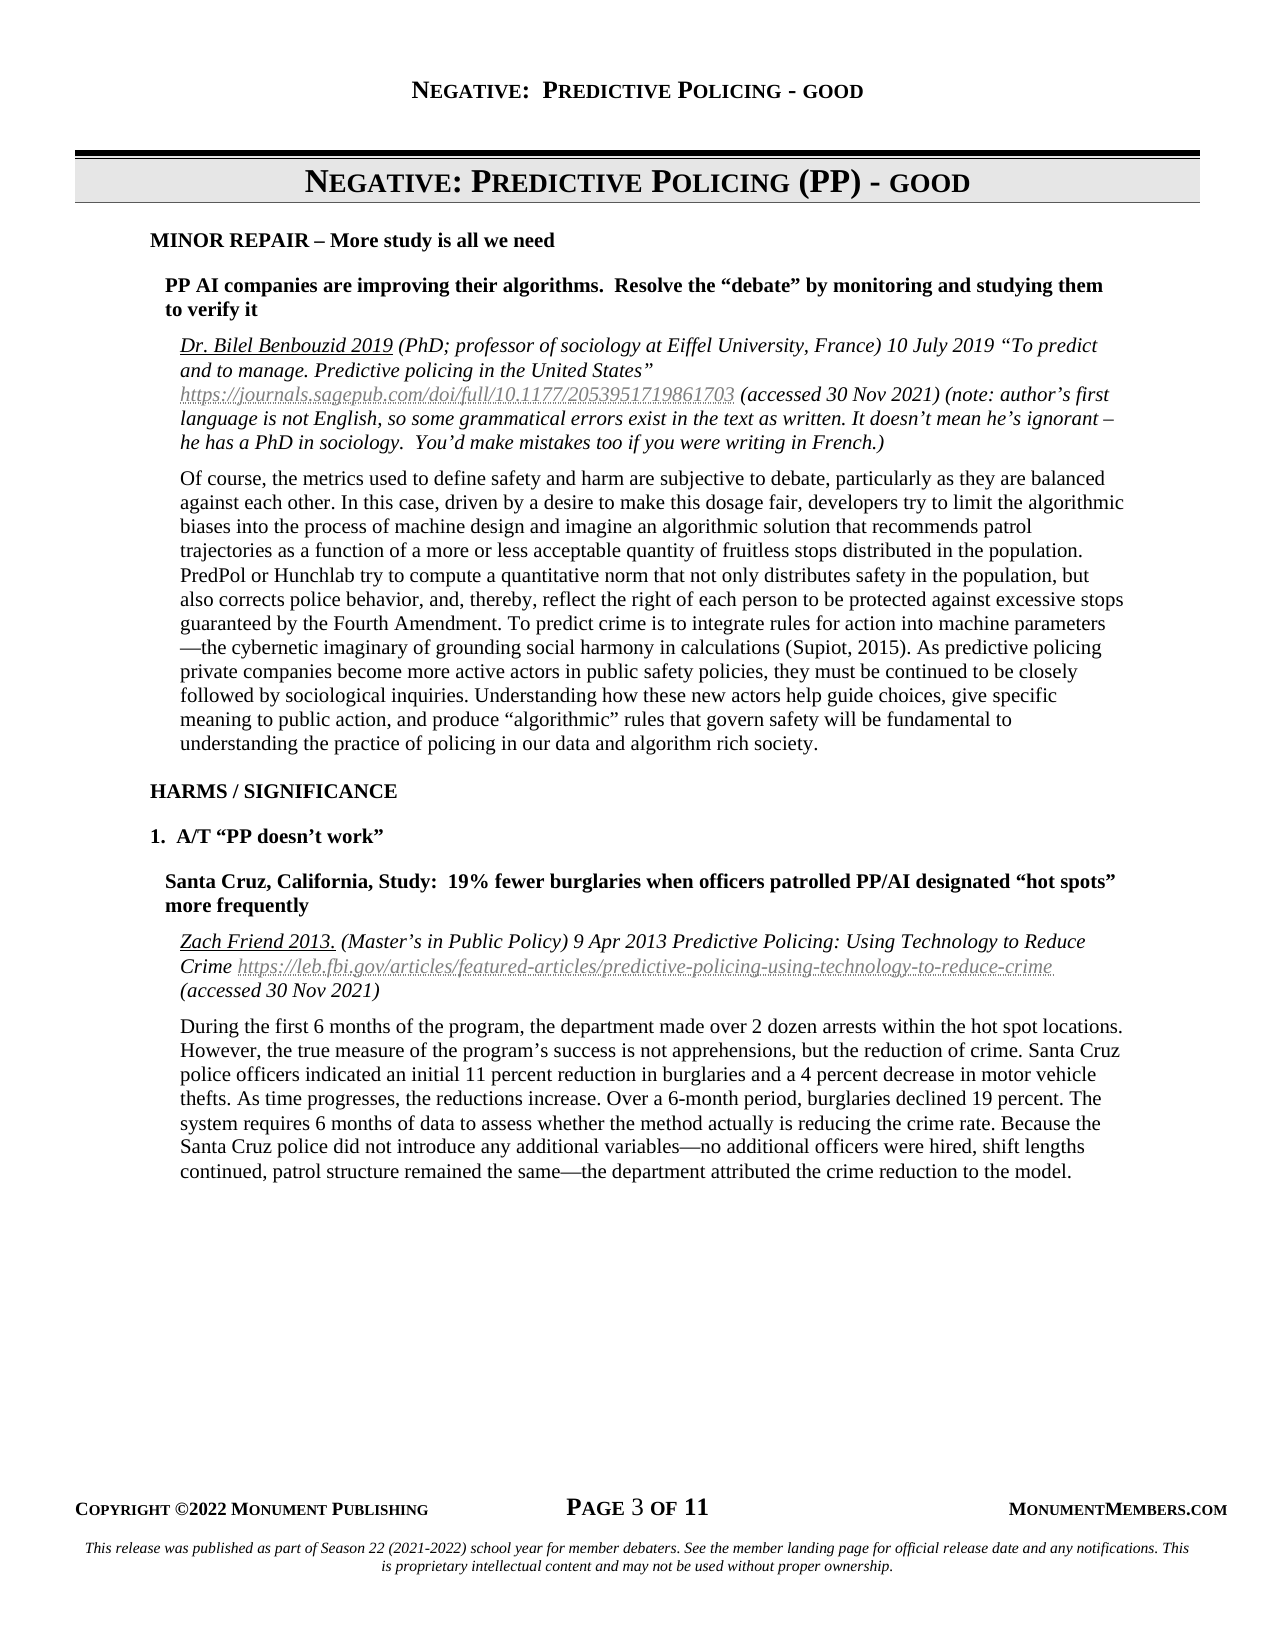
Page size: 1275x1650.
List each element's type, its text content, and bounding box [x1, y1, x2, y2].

text During the first 6 months of the program, the department made over 2 dozen arrests within the hot spot locations. However, the true measure of the program’s success is not apprehensions, but the reduction of crime. Santa Cruz police officers indicated an initial 11 percent reduction in burglaries and a 4 percent decrease in motor vehicle thefts. As time progresses, the reductions increase. Over a 6-month period, burglaries declined 19 percent. The system requires 6 months of data to assess whether the method actually is reducing the crime rate. Because the Santa Cruz police did not introduce any additional variables—no additional officers were hired, shift lengths continued, patrol structure remained the same—the department attributed the crime reduction to the model. [180, 1014, 1125, 1183]
text HARMS / SIGNIFICANCE [150, 779, 1125, 803]
text Of course, the metrics used to define safety and harm are subjective to debate, particularly as they are balanced against each other. In this case, driven by a desire to make this dosage fair, developers try to limit the algorithmic biases into the process of machine design and imagine an algorithmic solution that recommends patrol trajectories as a function of a more or less acceptable quantity of fruitless stops distributed in the population. PredPol or Hunchlab try to compute a quantitative norm that not only distributes safety in the population, but also corrects police behavior, and, thereby, reflect the right of each person to be protected against excessive stops guaranteed by the Fourth Amendment. To predict crime is to integrate rules for action into machine parameters—the cybernetic imaginary of grounding social harmony in calculations (Supiot, 2015). As predictive policing private companies become more active actors in public safety policies, they must be continued to be closely followed by sociological inquiries. Understanding how these new actors help guide choices, give specific meaning to public action, and produce “algorithmic” rules that govern safety will be fundamental to understanding the practice of policing in our data and algorithm rich society. [180, 466, 1125, 755]
text MINOR REPAIR – More study is all we need [150, 228, 1125, 252]
text Santa Cruz, California, Study: 19% fewer burglaries when officers patrolled PP/AI designated “hot spots” more frequently [165, 869, 1125, 917]
text PP AI companies are improving their algorithms. Resolve the “debate” by monitoring and studying them to verify it [165, 273, 1125, 321]
text Dr. Bilel Benbouzid 2019 (PhD; professor of sociology at Eiffel University, France) 10 July 2019 “To predict and to manage. Predictive policing in the United States” https://journals.sagepub.com/doi/full/10.1177/2053951719861703 (accessed 30 Nov 2021) (note: author’s first language is not English, so some grammatical errors exist in the text as written. It doesn’t mean he’s ignorant – he has a PhD in sociology. You’d make mistakes too if you were writing in French.) [180, 333, 1125, 454]
title Negative: Predictive Policing (PP) - good [75, 159, 1200, 202]
text 1. A/T “PP doesn’t work” [150, 824, 1125, 848]
text Zach Friend 2013. (Master’s in Public Policy) 9 Apr 2013 Predictive Policing: Using Technology to Reduce Crime https://leb.fbi.gov/articles/featured-articles/predictive-policing-using-technology-to-reduce-crime (accessed 30 Nov 2021) [180, 929, 1125, 1002]
